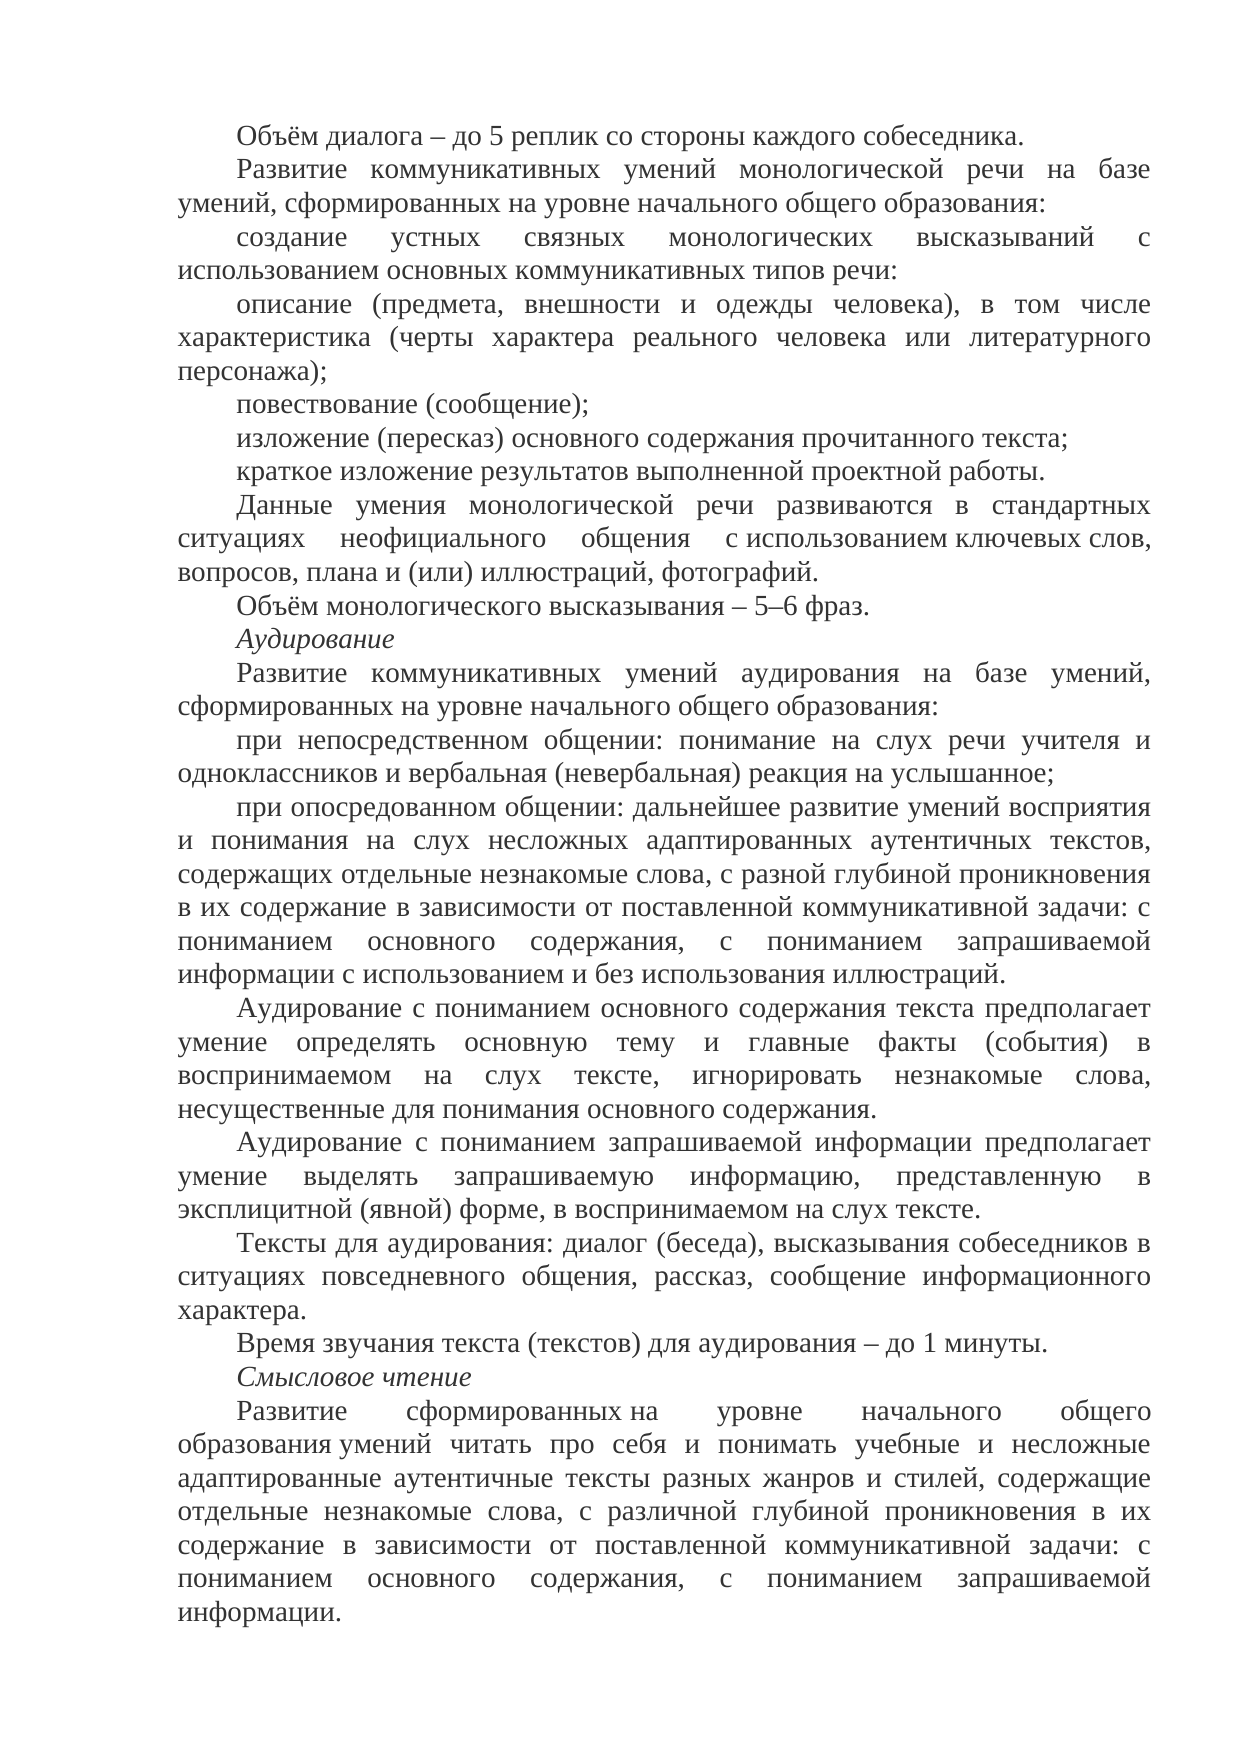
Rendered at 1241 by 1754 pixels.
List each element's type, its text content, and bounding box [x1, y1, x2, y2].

text Тексты для аудирования: диалог (беседа), высказывания собеседников в ситуациях повседневного общения, рассказ, сообщение информационного характера. [177, 1225, 1152, 1326]
text Аудирование с пониманием запрашиваемой информации предполагает умение выделять запрашиваемую информацию, представленную в эксплицитной (явной) форме, в воспринимаемом на слух тексте. [177, 1124, 1152, 1225]
text Развитие сформированных на уровне начального общего образования умений читать про себя и понимать учебные и несложные адаптированные аутентичные тексты разных жанров и стилей, содержащие отдельные незнакомые слова, с различной глубиной проникновения в их содержание в зависимости от поставленной коммуникативной задачи: с пониманием основного содержания, с пониманием запрашиваемой информации. [177, 1393, 1152, 1627]
text Данные умения монологической речи развиваются в стандартных ситуациях неофициального общения с использованием ключевых слов, вопросов, плана и (или) иллюстраций, фотографий. [177, 487, 1152, 588]
text создание устных связных монологических высказываний с использованием основных коммуникативных типов речи: [177, 219, 1152, 286]
text краткое изложение результатов выполненной проектной работы. [177, 453, 1152, 487]
text Объём диалога – до 5 реплик со стороны каждого собеседника. [177, 118, 1152, 152]
text Время звучания текста (текстов) для аудирования – до 1 минуты. [177, 1326, 1152, 1359]
text Объём монологического высказывания – 5–6 фраз. [177, 588, 1152, 621]
text описание (предмета, внешности и одежды человека), в том числе характеристика (черты характера реального человека или литературного персонажа); [177, 286, 1152, 386]
text изложение (пересказ) основного содержания прочитанного текста; [177, 420, 1152, 453]
text Развитие коммуникативных умений аудирования на базе умений, сформированных на уровне начального общего образования: [177, 655, 1152, 722]
text Аудирование [177, 621, 1152, 655]
text Смысловое чтение [177, 1359, 1152, 1393]
text при непосредственном общении: понимание на слух речи учителя и одноклассников и вербальная (невербальная) реакция на услышанное; [177, 722, 1152, 789]
text Развитие коммуникативных умений монологической речи на базе умений, сформированных на уровне начального общего образования: [177, 152, 1152, 219]
text при опосредованном общении: дальнейшее развитие умений восприятия и понимания на слух несложных адаптированных аутентичных текстов, содержащих отдельные незнакомые слова, с разной глубиной проникновения в их содержание в зависимости от поставленной коммуникативной задачи: с пониманием основного содержания, с пониманием запрашиваемой информации с использованием и без использования иллюстраций. [177, 789, 1152, 990]
text повествование (сообщение); [177, 386, 1152, 420]
text Аудирование с пониманием основного содержания текста предполагает умение определять основную тему и главные факты (события) в воспринимаемом на слух тексте, игнорировать незнакомые слова, несущественные для понимания основного содержания. [177, 990, 1152, 1124]
